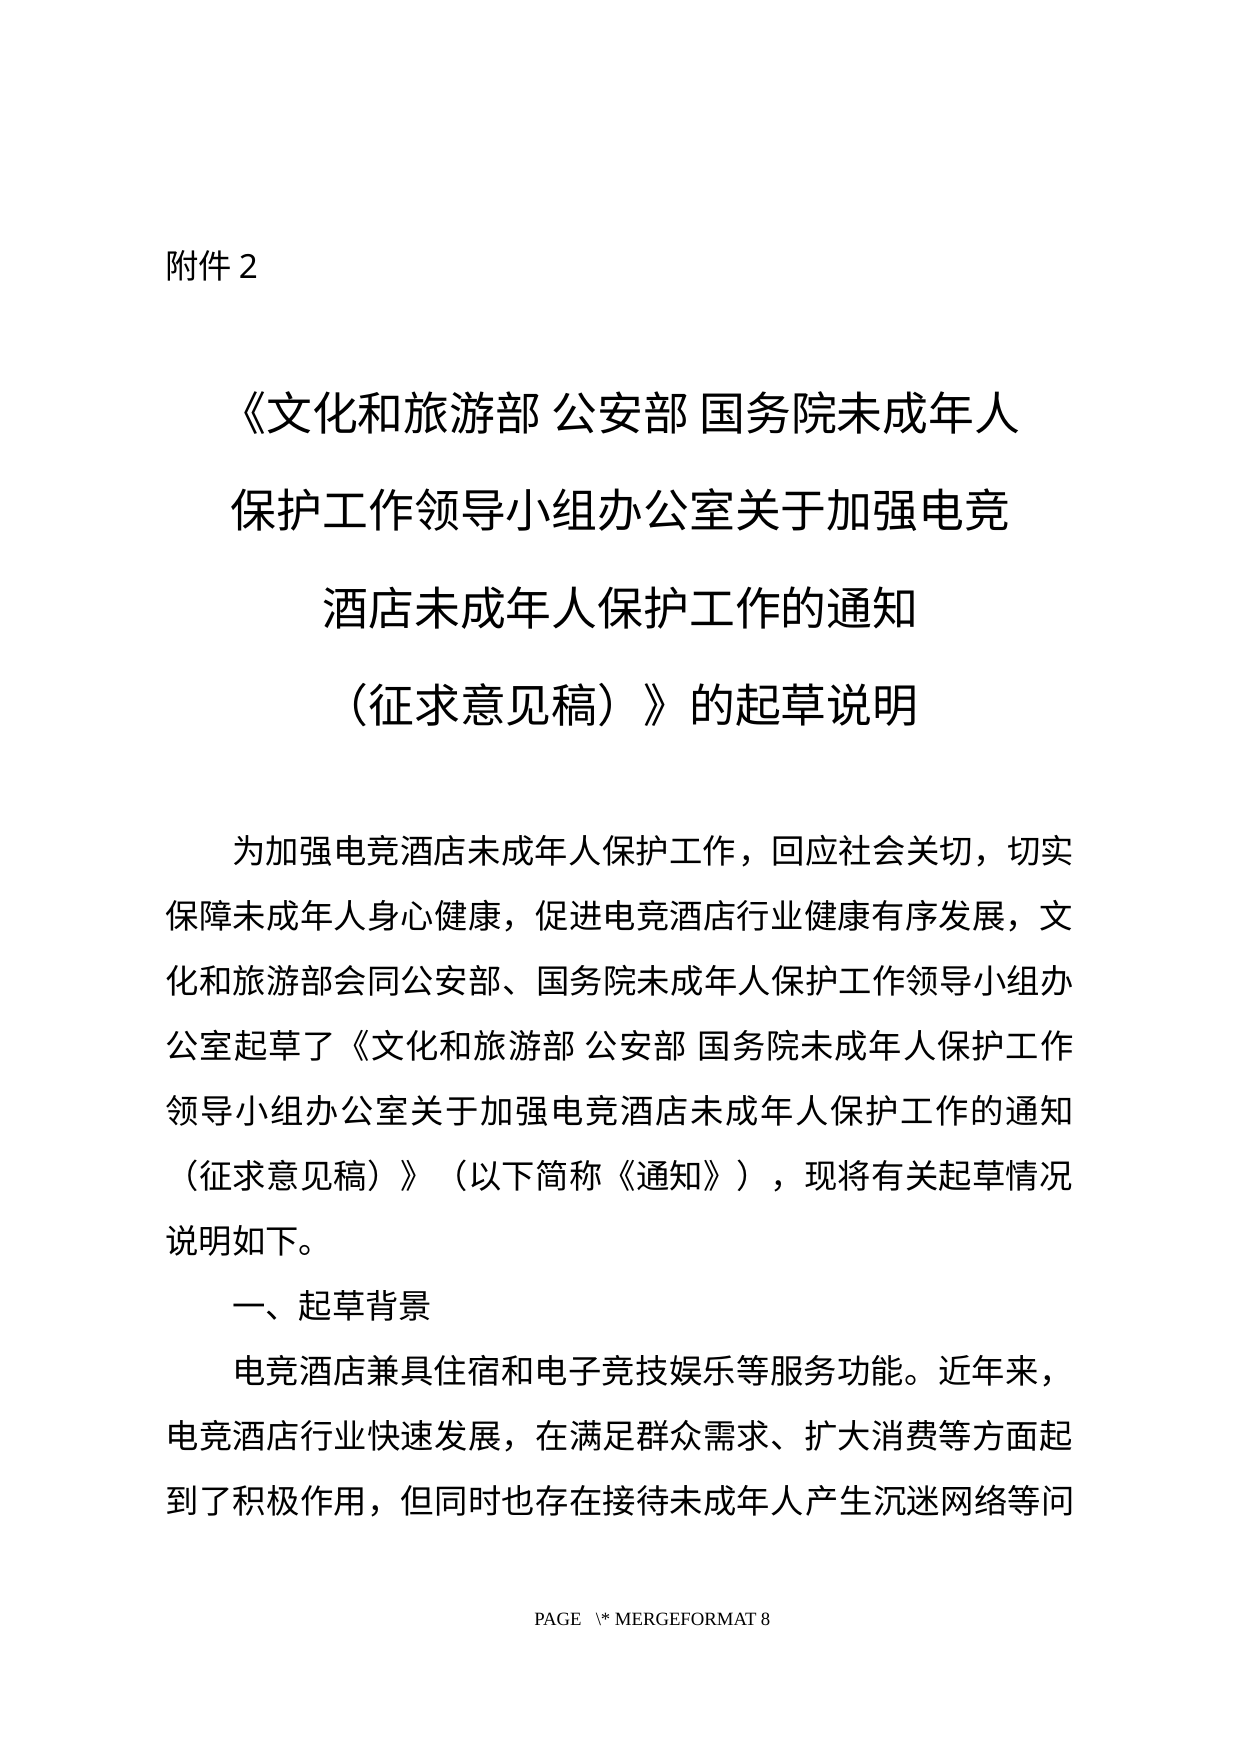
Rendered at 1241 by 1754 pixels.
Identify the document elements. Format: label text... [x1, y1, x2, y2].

text 一、起草背景 [165, 1271, 1075, 1336]
text 保护工作领导小组办公室关于加强电竞 [165, 459, 1075, 556]
text 《文化和旅游部 公安部 国务院未成年人 [165, 361, 1075, 459]
text 为加强电竞酒店未成年人保护工作，回应社会关切，切实保障未成年人身心健康，促进电竞酒店行业健康有序发展，文化和旅游部会同公安部、国务院未成年人保护工作领导小组办公室起草了《文化和旅游部 公安部 国务院未成年人保护工作领导小组办公室关于加强电竞酒店未成年人保护工作的通知（征求意见稿）》（以下简称《通知》），现将有关起草情况说明如下。 [165, 816, 1075, 1271]
text （征求意见稿）》的起草说明 [165, 654, 1075, 751]
text 酒店未成年人保护工作的通知 [165, 556, 1075, 654]
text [165, 1336, 1075, 1531]
text 附件2 [165, 231, 1075, 296]
